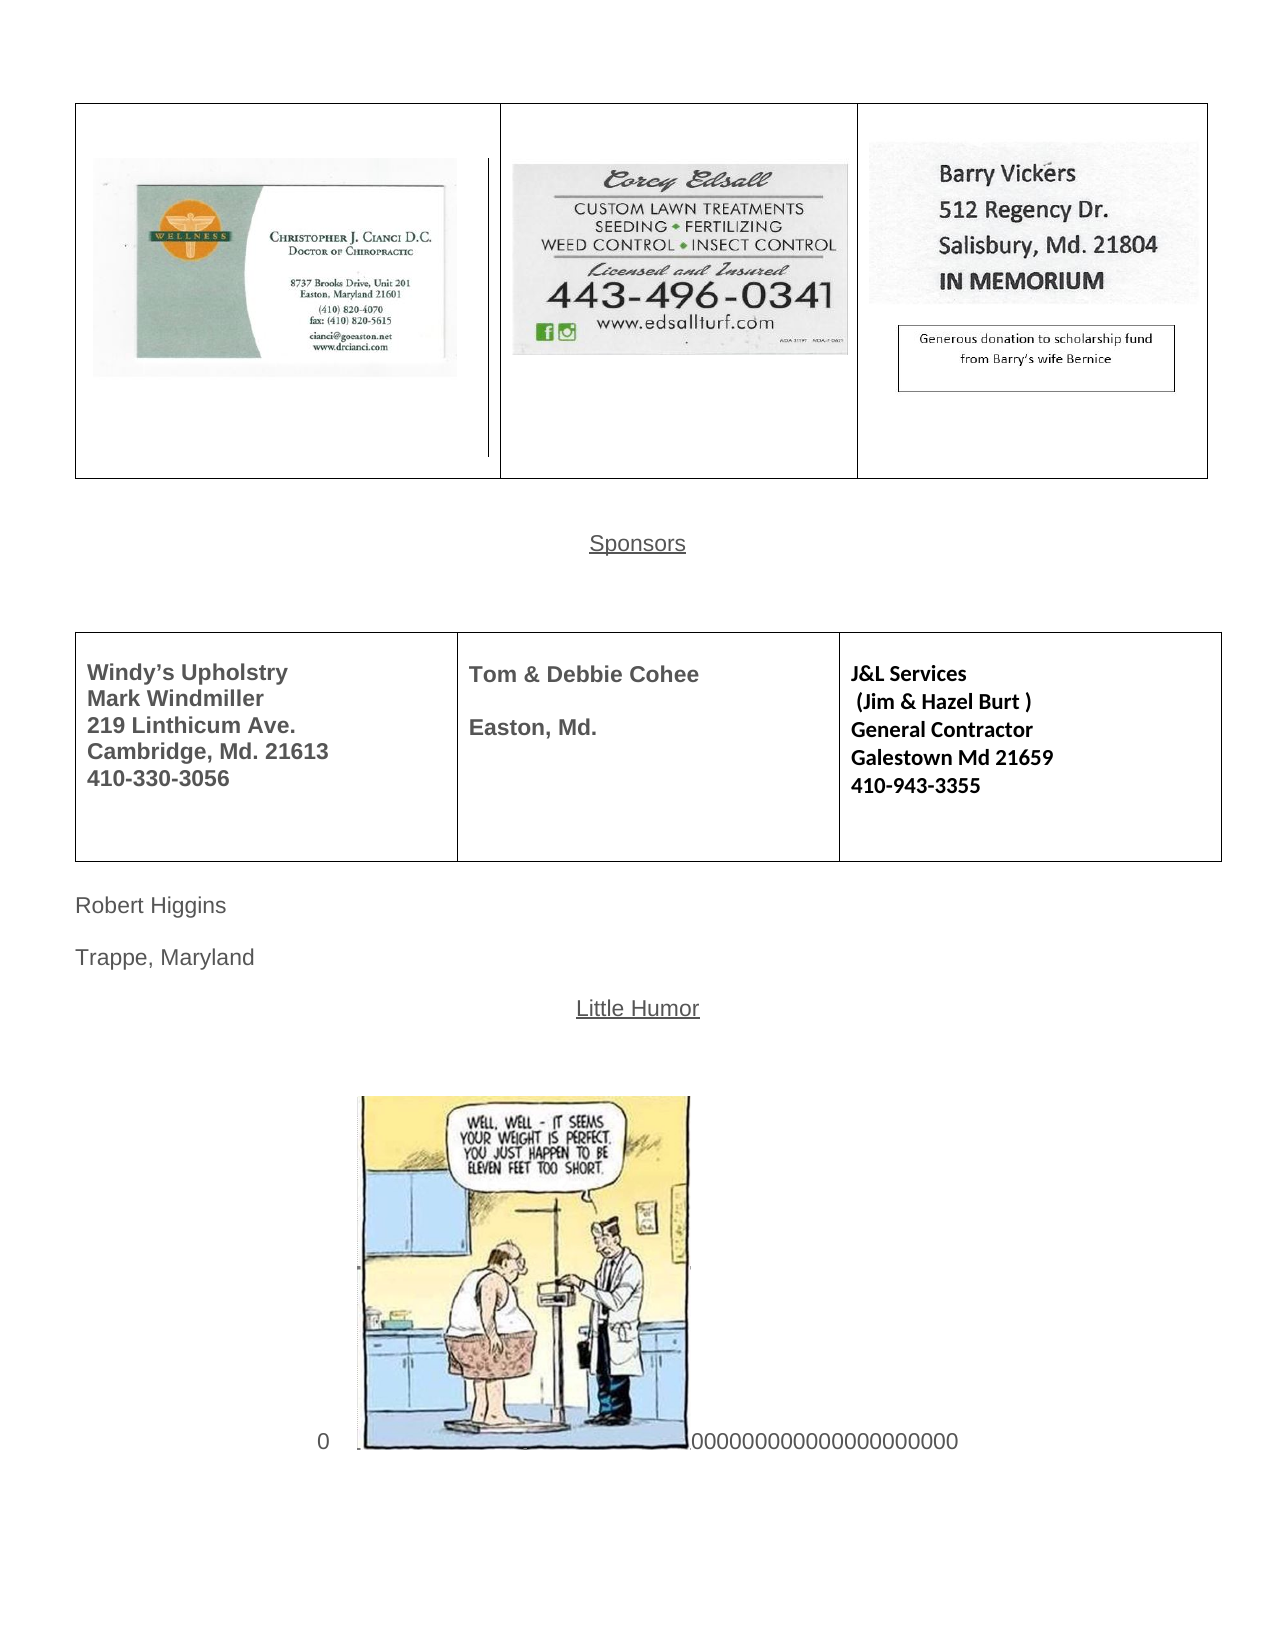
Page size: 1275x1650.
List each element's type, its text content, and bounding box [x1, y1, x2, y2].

text Trappe, Maryland [75, 943, 1200, 970]
picture [869, 132, 1201, 400]
table_header J&L Services (Jim & Hazel Burt ) General Contractor Galestown Md 21659 410-943-3355 [840, 633, 1221, 861]
table_header [76, 104, 500, 477]
picture [329, 1096, 691, 1450]
table_header Windy’s Upholstry Mark Windmiller 219 Linthicum Ave. Cambridge, Md. 21613 410-330-3056 [76, 633, 457, 861]
table_header [501, 104, 857, 477]
picture [512, 158, 851, 355]
text Sponsors [75, 529, 1200, 556]
picture [86, 158, 495, 457]
text Little Humor [75, 994, 1200, 1021]
text Robert Higgins [75, 862, 1200, 919]
table_header Tom & Debbie Cohee Easton, Md. [458, 633, 839, 861]
table_header [858, 104, 1207, 477]
